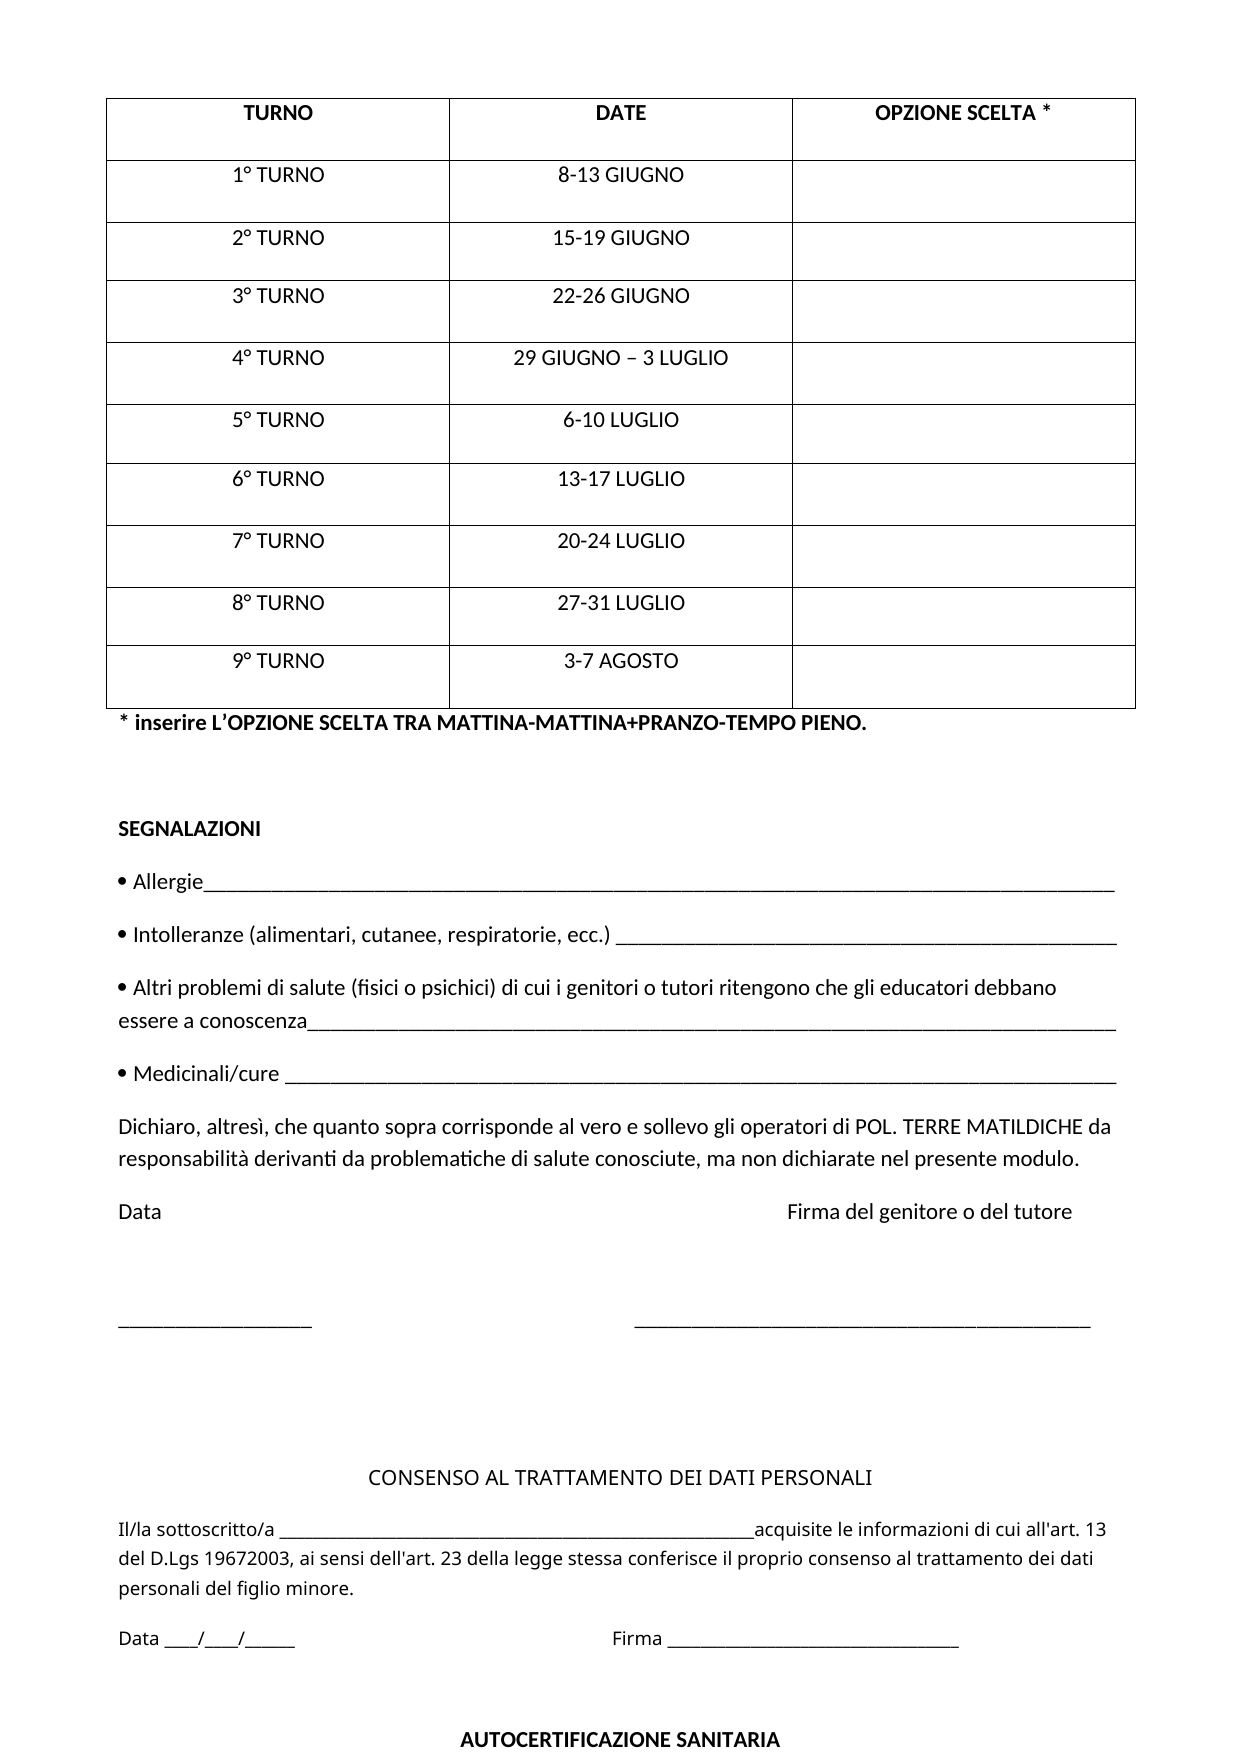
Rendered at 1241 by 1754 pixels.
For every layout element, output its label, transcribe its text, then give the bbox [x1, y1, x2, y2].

table_cell 6-10 LUGLIO [450, 405, 792, 463]
table_cell [793, 464, 1135, 525]
table_cell [793, 223, 1135, 280]
text AUTOCERTIFICAZIONE SANITARIA [118, 1725, 1122, 1753]
table_cell [793, 161, 1135, 222]
text CONSENSO AL TRATTAMENTO DEI DATI PERSONALI [118, 1463, 1122, 1491]
table_cell 3° TURNO [107, 281, 449, 342]
table_cell 15-19 GIUGNO [450, 223, 792, 280]
table_cell [793, 405, 1135, 463]
table_cell [793, 281, 1135, 342]
table_cell 27-31 LUGLIO [450, 588, 792, 645]
table_header OPZIONE SCELTA * [793, 99, 1135, 159]
table_cell 9° TURNO [107, 646, 449, 707]
table_cell [793, 588, 1135, 645]
table_cell [793, 343, 1135, 404]
table_cell [793, 526, 1135, 587]
table_cell 6° TURNO [107, 464, 449, 525]
text Altri problemi di salute (fisici o psichici) di cui i genitori o tutori ritengono che gli educatori debbano essere a conoscenza_______________________________________________________________________ [118, 973, 1122, 1034]
text Il/la sottoscritto/a _________________________________________________________acquisite le informazioni di cui all'art. 13 del D.Lgs 19672003, ai sensi dell'art. 23 della legge stessa conferisce il proprio consenso al trattamento dei dati personali del figlio minore. [118, 1516, 1122, 1600]
text Medicinali/cure _________________________________________________________________________ [118, 1059, 1122, 1087]
text SEGNALAZIONI [118, 814, 1122, 842]
text Allergie________________________________________________________________________________ [118, 867, 1122, 896]
table_cell 29 GIUGNO – 3 LUGLIO [450, 343, 792, 404]
text Data ____/____/______ Firma ___________________________________ [118, 1625, 1122, 1651]
table_header DATE [450, 99, 792, 159]
table_cell 5° TURNO [107, 405, 449, 463]
table_cell 22-26 GIUGNO [450, 281, 792, 342]
table_header TURNO [107, 99, 449, 159]
table_cell 4° TURNO [107, 343, 449, 404]
table_cell 3-7 AGOSTO [450, 646, 792, 707]
table_cell 13-17 LUGLIO [450, 464, 792, 525]
text Intolleranze (alimentari, cutanee, respiratorie, ecc.) ____________________________________________ [118, 921, 1122, 948]
table_cell 7° TURNO [107, 526, 449, 587]
table_cell 1° TURNO [107, 161, 449, 222]
text Data Firma del genitore o del tutore [118, 1197, 1122, 1225]
table_cell 20-24 LUGLIO [450, 526, 792, 587]
text Dichiaro, altresì, che quanto sopra corrisponde al vero e sollevo gli operatori di POL. TERRE MATILDICHE da responsabilità derivanti da problematiche di salute conosciute, ma non dichiarate nel presente modulo. [118, 1112, 1122, 1172]
text * inserire L’OPZIONE SCELTA TRA MATTINA-MATTINA+PRANZO-TEMPO PIENO. [118, 709, 1122, 736]
text _________________ ________________________________________ [118, 1303, 1122, 1331]
table_cell [793, 646, 1135, 707]
table_cell 8° TURNO [107, 588, 449, 645]
table_cell 2° TURNO [107, 223, 449, 280]
table_cell 8-13 GIUGNO [450, 161, 792, 222]
